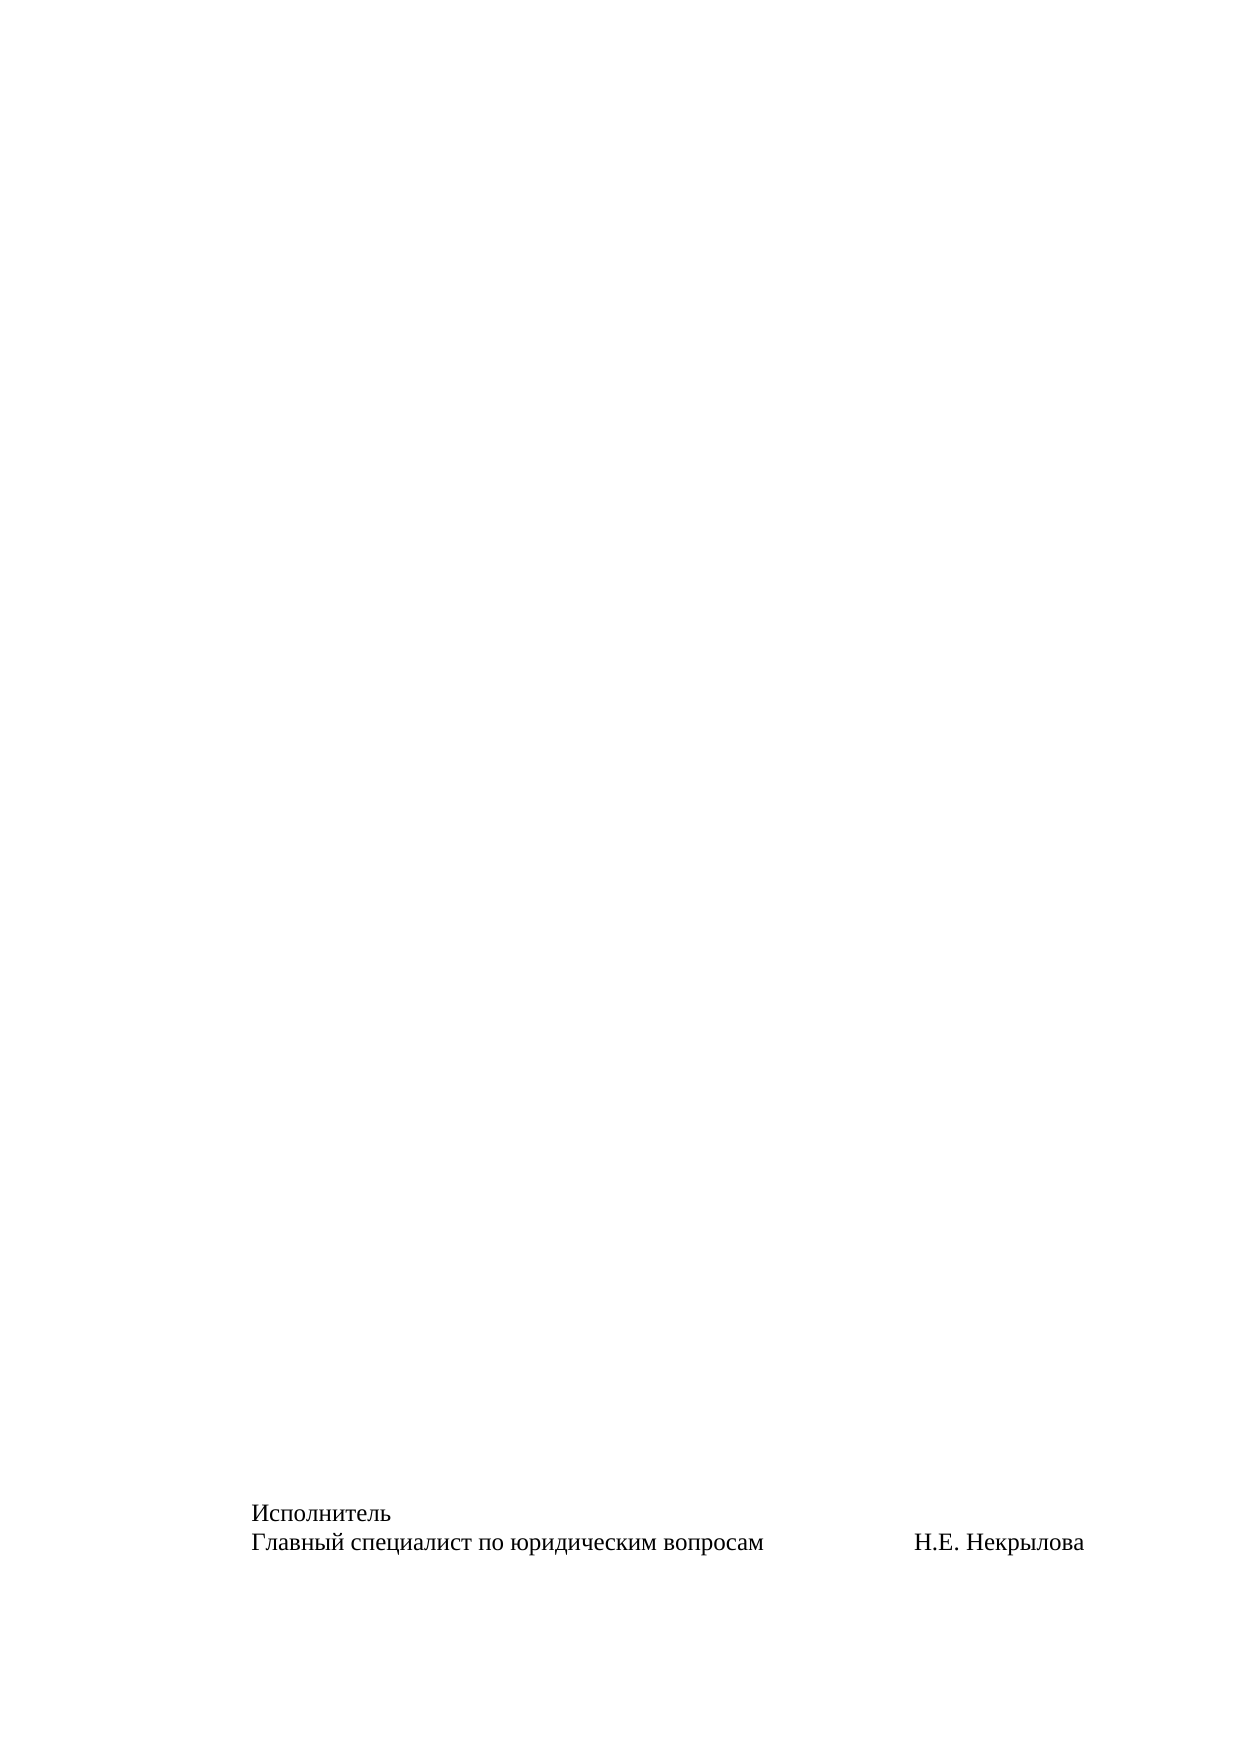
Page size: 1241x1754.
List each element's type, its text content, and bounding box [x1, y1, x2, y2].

title Исполнитель [177, 1498, 1152, 1527]
title Главный специалист по юридическим вопросам Н.Е. Некрылова [177, 1527, 1152, 1556]
